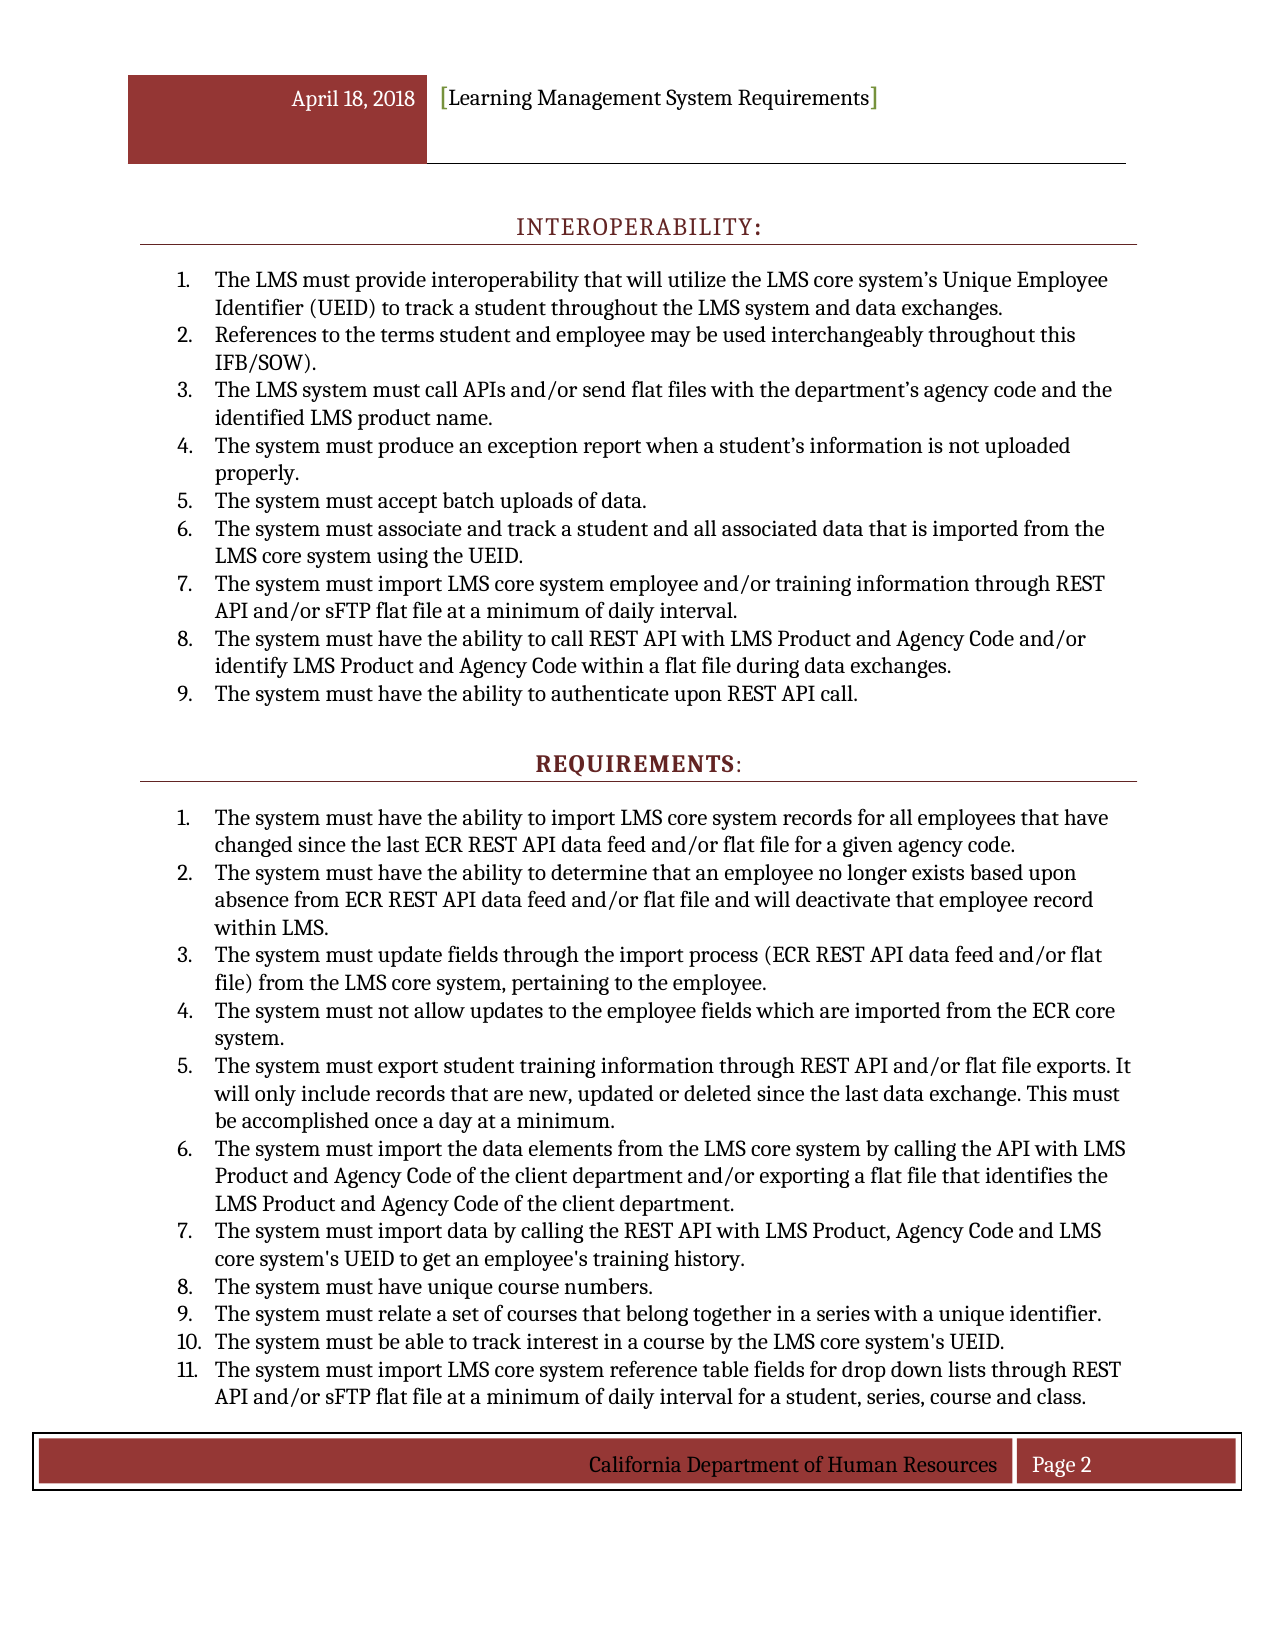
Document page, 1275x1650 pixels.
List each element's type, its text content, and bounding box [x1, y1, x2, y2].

list The system must import LMS core system employee and/or training information through REST API and/or sFTP flat file at a minimum of daily interval. [177, 571, 1137, 624]
list The system must accept batch uploads of data. [177, 488, 1137, 514]
list The system must have the ability to determine that an employee no longer exists based upon absence from ECR REST API data feed and/or flat file and will deactivate that employee record within LMS. [177, 859, 1137, 941]
list The system must have unique course numbers. [177, 1273, 1137, 1300]
subtitle Interoperability: [139, 213, 1137, 245]
list The LMS must provide interoperability that will utilize the LMS core system’s Unique Employee Identifier (UEID) to track a student throughout the LMS system and data exchanges. [177, 267, 1137, 321]
list The system must have the ability to authenticate upon REST API call. [177, 681, 1137, 707]
list The system must associate and track a student and all associated data that is imported from the LMS core system using the UEID. [177, 515, 1137, 569]
list The system must import data by calling the REST API with LMS Product, Agency Code and LMS core system's UEID to get an employee's training history. [177, 1218, 1137, 1272]
list The system must import the data elements from the LMS core system by calling the API with LMS Product and Agency Code of the client department and/or exporting a flat file that identifies the LMS Product and Agency Code of the client department. [177, 1136, 1137, 1217]
list The system must be able to track interest in a course by the LMS core system's UEID. [177, 1329, 1137, 1355]
list The system must produce an exception report when a student’s information is not uploaded properly. [177, 432, 1137, 486]
list The system must relate a set of courses that belong together in a series with a unique identifier. [177, 1301, 1137, 1327]
list The system must update fields through the import process (ECR REST API data feed and/or flat file) from the LMS core system, pertaining to the employee. [177, 942, 1137, 996]
list The system must import LMS core system reference table fields for drop down lists through REST API and/or sFTP flat file at a minimum of daily interval for a student, series, course and class. [177, 1356, 1137, 1410]
list References to the terms student and employee may be used interchangeably throughout this IFB/SOW). [177, 322, 1137, 376]
list The system must not allow updates to the employee fields which are imported from the ECR core system. [177, 997, 1137, 1051]
list The LMS system must call APIs and/or send flat files with the department’s agency code and the identified LMS product name. [177, 377, 1137, 431]
list The system must have the ability to call REST API with LMS Product and Agency Code and/or identify LMS Product and Agency Code within a flat file during data exchanges. [177, 626, 1137, 680]
list The system must export student training information through REST API and/or flat file exports. It will only include records that are new, updated or deleted since the last data exchange. This must be accomplished once a day at a minimum. [177, 1053, 1137, 1134]
list The system must have the ability to import LMS core system records for all employees that have changed since the last ECR REST API data feed and/or flat file for a given agency code. [177, 804, 1137, 858]
subtitle Requirements: [139, 750, 1137, 782]
